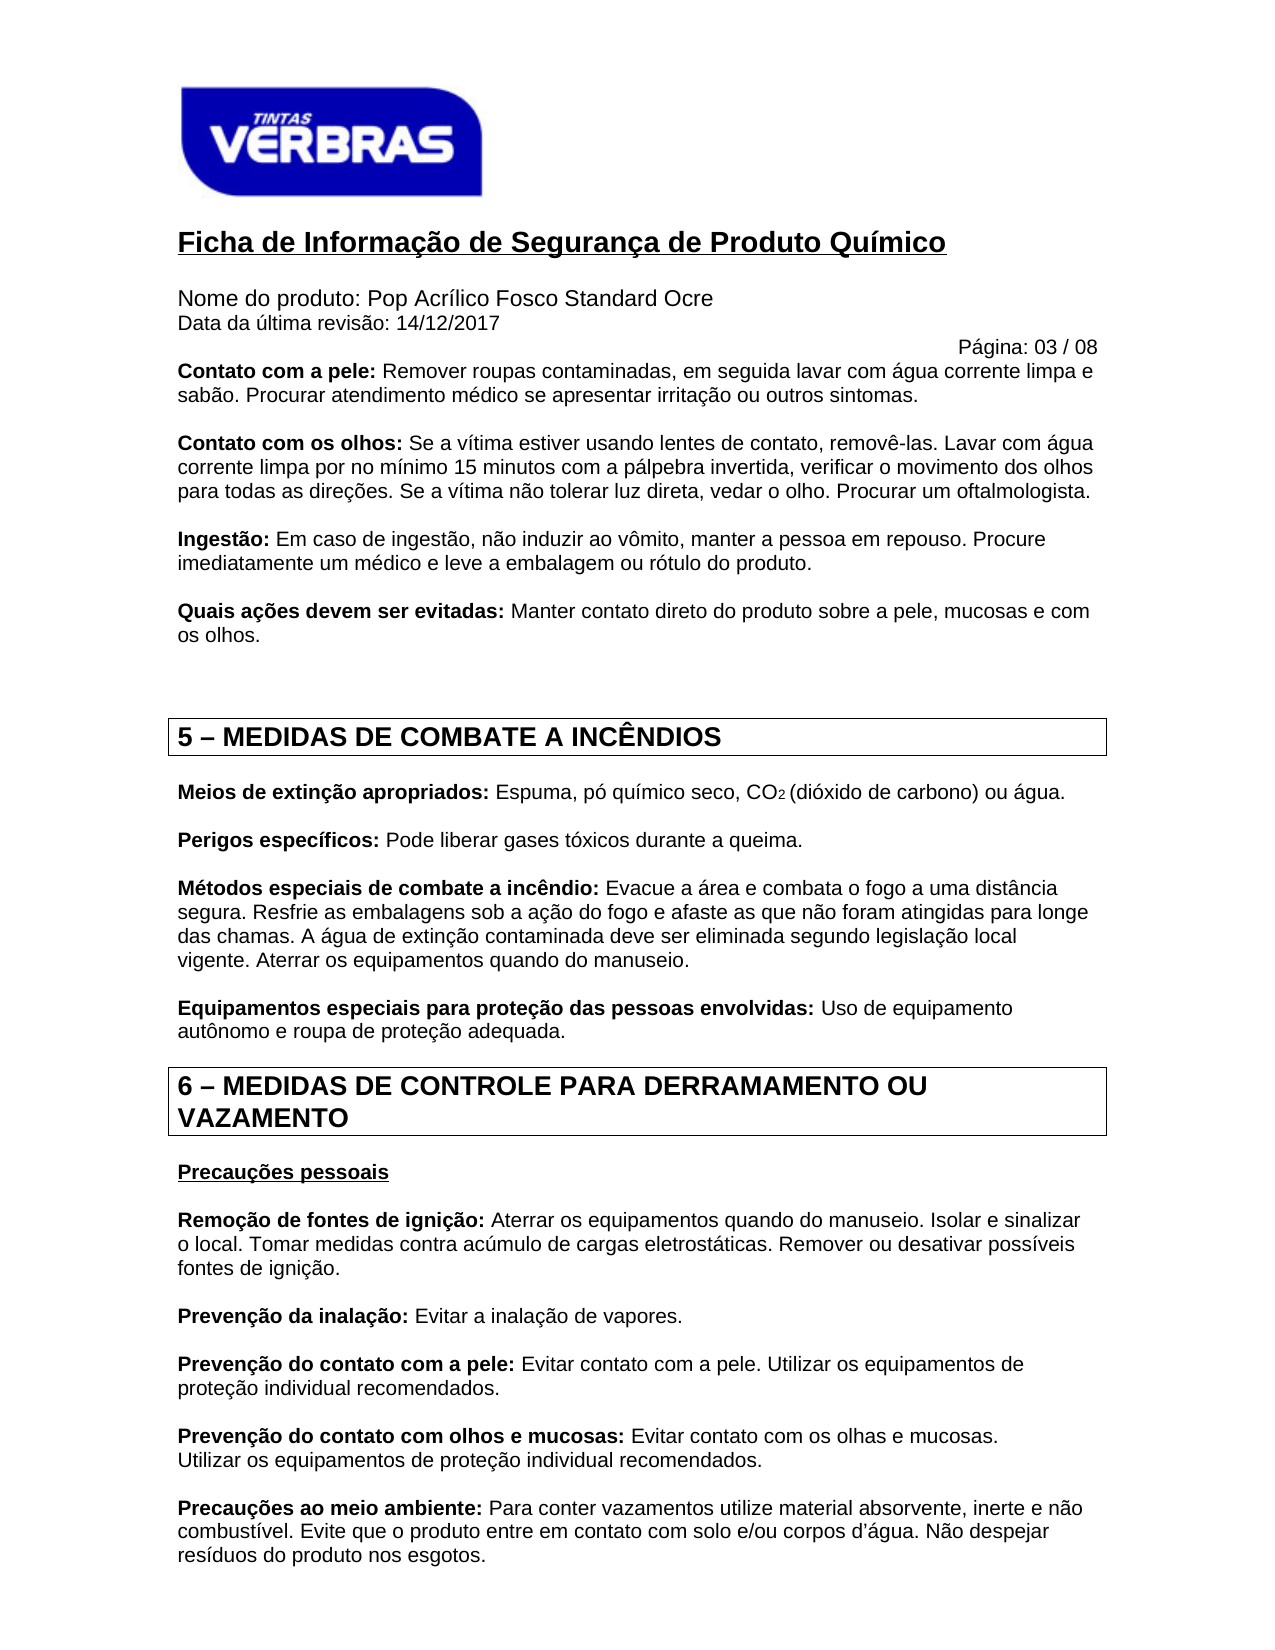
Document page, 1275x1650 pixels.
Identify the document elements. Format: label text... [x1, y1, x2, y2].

text sabão. Procurar atendimento médico se apresentar irritação ou outros sintomas. [177, 383, 1098, 407]
text Contato com a pele: Remover roupas contaminadas, em seguida lavar com água corrente limpa e [177, 359, 1098, 383]
picture [177, 73, 487, 216]
text Remoção de fontes de ignição: Aterrar os equipamentos quando do manuseio. Isolar e sinalizar o local. Tomar medidas contra acúmulo de cargas eletrostáticas. Remover ou desativar possíveis fontes de ignição. [177, 1208, 1098, 1280]
text vigente. Aterrar os equipamentos quando do manuseio. [177, 947, 1098, 971]
text Prevenção da inalação: Evitar a inalação de vapores. [177, 1304, 1098, 1328]
text 5 – MEDIDAS DE COMBATE A INCÊNDIOS [169, 719, 1106, 755]
text Utilizar os equipamentos de proteção individual recomendados. [177, 1447, 1098, 1471]
text 6 – MEDIDAS DE CONTROLE PARA DERRAMAMENTO OU VAZAMENTO [169, 1068, 1106, 1135]
text resíduos do produto nos esgotos. [177, 1543, 1098, 1567]
text Ingestão: Em caso de ingestão, não induzir ao vômito, manter a pessoa em repouso. Procure imediatamente um médico e leve a embalagem ou rótulo do produto. [177, 527, 1098, 574]
text corrente limpa por no mínimo 15 minutos com a pálpebra invertida, verificar o movimento dos olhos para todas as direções. Se a vítima não tolerar luz direta, vedar o olho. Procurar um oftalmologista. [177, 455, 1098, 503]
text Meios de extinção apropriados: Espuma, pó químico seco, CO2 (dióxido de carbono) ou água. [177, 780, 1098, 804]
text Quais ações devem ser evitadas: Manter contato direto do produto sobre a pele, mucosas e com os olhos. [177, 598, 1098, 646]
text Perigos específicos: Pode liberar gases tóxicos durante a queima. [177, 828, 1098, 852]
text Métodos especiais de combate a incêndio: Evacue a área e combata o fogo a uma distância segura. Resfrie as embalagens sob a ação do fogo e afaste as que não foram atingidas para longe das chamas. A água de extinção contaminada deve ser eliminada segundo legislação local [177, 876, 1098, 947]
text Prevenção do contato com a pele: Evitar contato com a pele. Utilizar os equipamentos de proteção individual recomendados. [177, 1352, 1098, 1399]
text Equipamentos especiais para proteção das pessoas envolvidas: Uso de equipamento autônomo e roupa de proteção adequada. [177, 995, 1098, 1043]
text Prevenção do contato com olhos e mucosas: Evitar contato com os olhas e mucosas. [177, 1423, 1098, 1447]
text Precauções pessoais [177, 1160, 1098, 1184]
text Página: 03 / 08 [177, 335, 1098, 359]
text Contato com os olhos: Se a vítima estiver usando lentes de contato, removê-las. Lavar com água [177, 431, 1098, 455]
text Precauções ao meio ambiente: Para conter vazamentos utilize material absorvente, inerte e não combustível. Evite que o produto entre em contato com solo e/ou corpos d’água. Não despejar [177, 1495, 1098, 1543]
